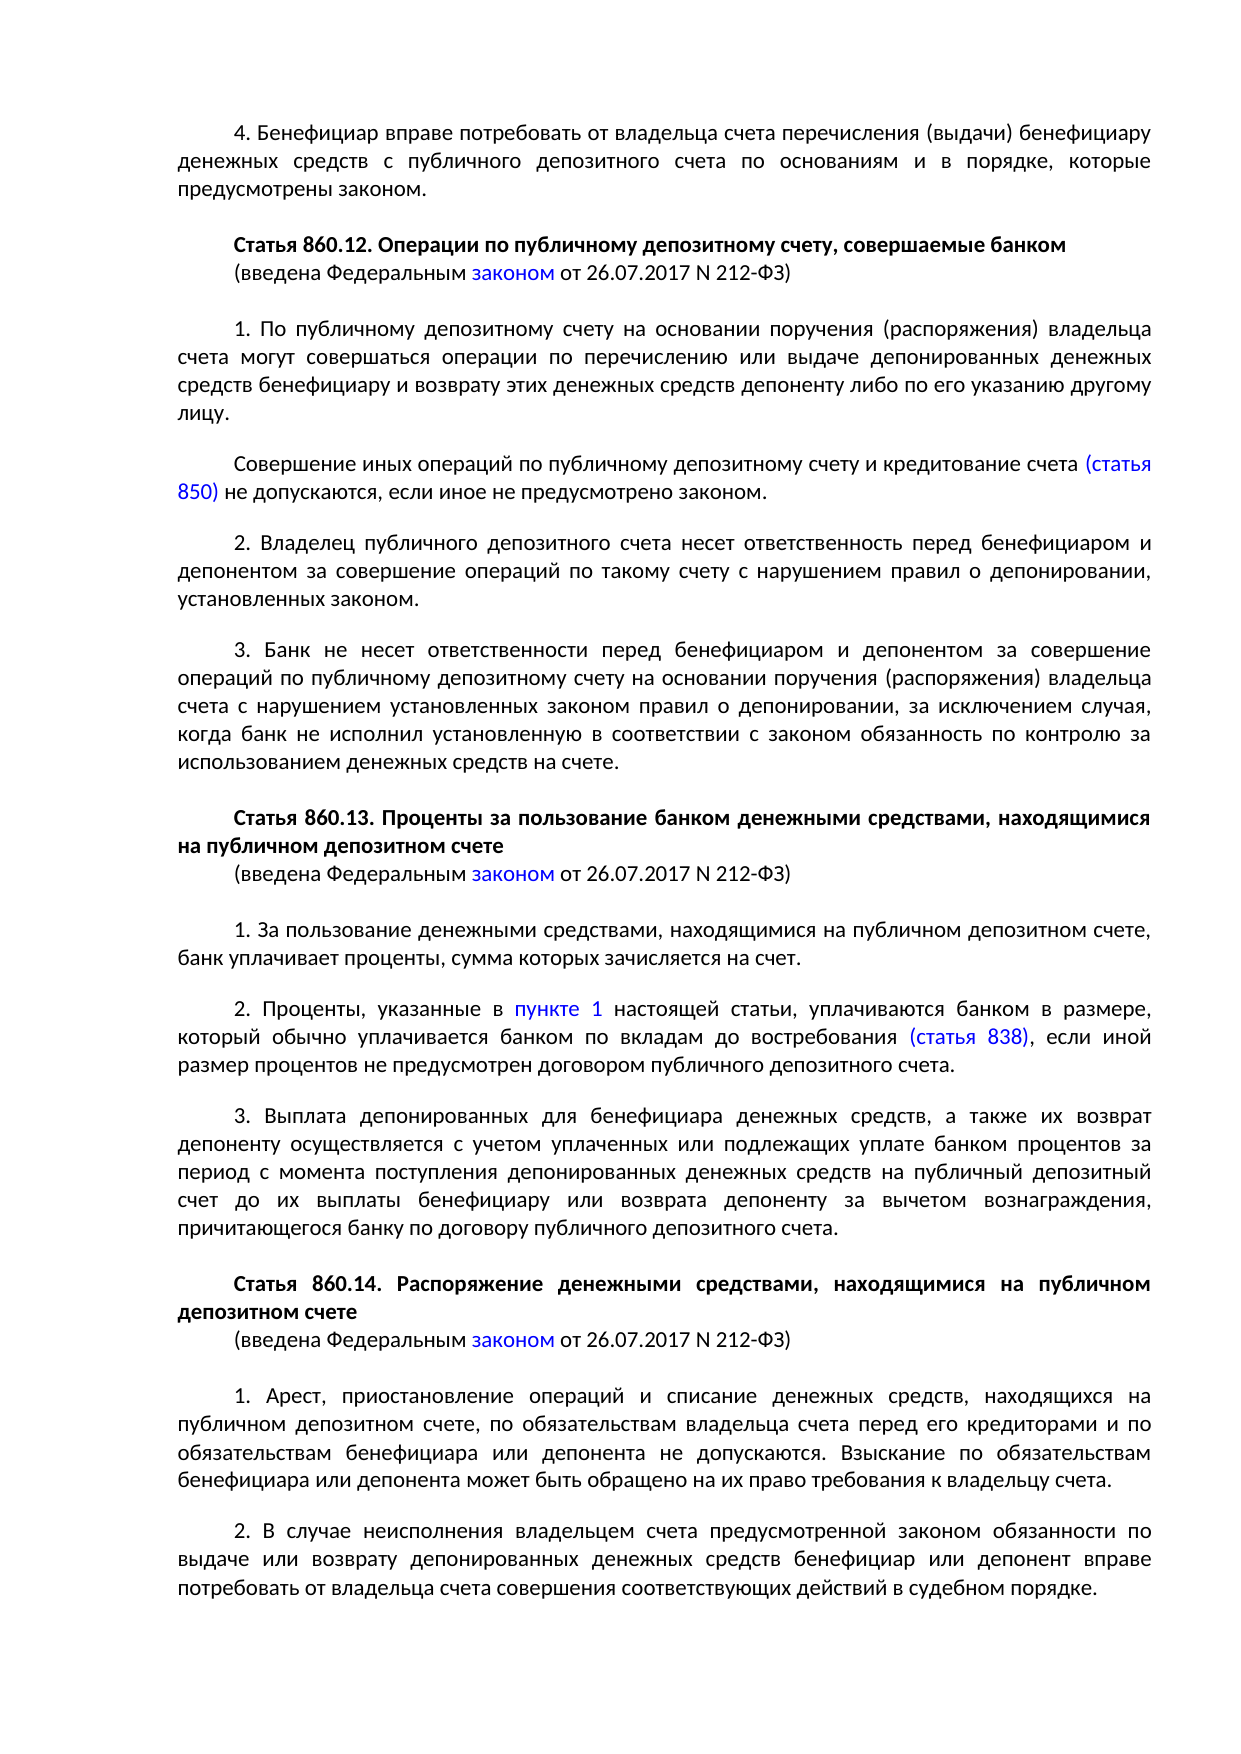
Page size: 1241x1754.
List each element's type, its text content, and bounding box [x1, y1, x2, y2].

text (введена Федеральным законом от 26.07.2017 N 212-ФЗ) [177, 258, 1152, 286]
text Совершение иных операций по публичному депозитному счету и кредитование счета (статья 850) не допускаются, если иное не предусмотрено законом. [177, 449, 1152, 505]
text (введена Федеральным законом от 26.07.2017 N 212-ФЗ) [177, 859, 1152, 887]
title Статья 860.13. Проценты за пользование банком денежными средствами, находящимися на публичном депозитном счете [177, 803, 1152, 859]
text 1. По публичному депозитному счету на основании поручения (распоряжения) владельца счета могут совершаться операции по перечислению или выдаче депонированных денежных средств бенефициару и возврату этих денежных средств депоненту либо по его указанию другому лицу. [177, 314, 1152, 426]
text 4. Бенефициар вправе потребовать от владельца счета перечисления (выдачи) бенефициару денежных средств с публичного депозитного счета по основаниям и в порядке, которые предусмотрены законом. [177, 118, 1152, 202]
title Статья 860.12. Операции по публичному депозитному счету, совершаемые банком [177, 230, 1152, 258]
title Статья 860.14. Распоряжение денежными средствами, находящимися на публичном депозитном счете [177, 1269, 1152, 1326]
text 2. Проценты, указанные в пункте 1 настоящей статьи, уплачиваются банком в размере, который обычно уплачивается банком по вкладам до востребования (статья 838), если иной размер процентов не предусмотрен договором публичного депозитного счета. [177, 994, 1152, 1078]
text (введена Федеральным законом от 26.07.2017 N 212-ФЗ) [177, 1326, 1152, 1353]
text 3. Выплата депонированных для бенефициара денежных средств, а также их возврат депоненту осуществляется с учетом уплаченных или подлежащих уплате банком процентов за период с момента поступления депонированных денежных средств на публичный депозитный счет до их выплаты бенефициару или возврата депоненту за вычетом вознаграждения, причитающегося банку по договору публичного депозитного счета. [177, 1101, 1152, 1241]
text 2. Владелец публичного депозитного счета несет ответственность перед бенефициаром и депонентом за совершение операций по такому счету с нарушением правил о депонировании, установленных законом. [177, 528, 1152, 612]
text 1. Арест, приостановление операций и списание денежных средств, находящихся на публичном депозитном счете, по обязательствам владельца счета перед его кредиторами и по обязательствам бенефициара или депонента не допускаются. Взыскание по обязательствам бенефициара или депонента может быть обращено на их право требования к владельцу счета. [177, 1382, 1152, 1494]
text 2. В случае неисполнения владельцем счета предусмотренной законом обязанности по выдаче или возврату депонированных денежных средств бенефициар или депонент вправе потребовать от владельца счета совершения соответствующих действий в судебном порядке. [177, 1517, 1152, 1601]
text 3. Банк не несет ответственности перед бенефициаром и депонентом за совершение операций по публичному депозитному счету на основании поручения (распоряжения) владельца счета с нарушением установленных законом правил о депонировании, за исключением случая, когда банк не исполнил установленную в соответствии с законом обязанность по контролю за использованием денежных средств на счете. [177, 635, 1152, 775]
text 1. За пользование денежными средствами, находящимися на публичном депозитном счете, банк уплачивает проценты, сумма которых зачисляется на счет. [177, 915, 1152, 971]
